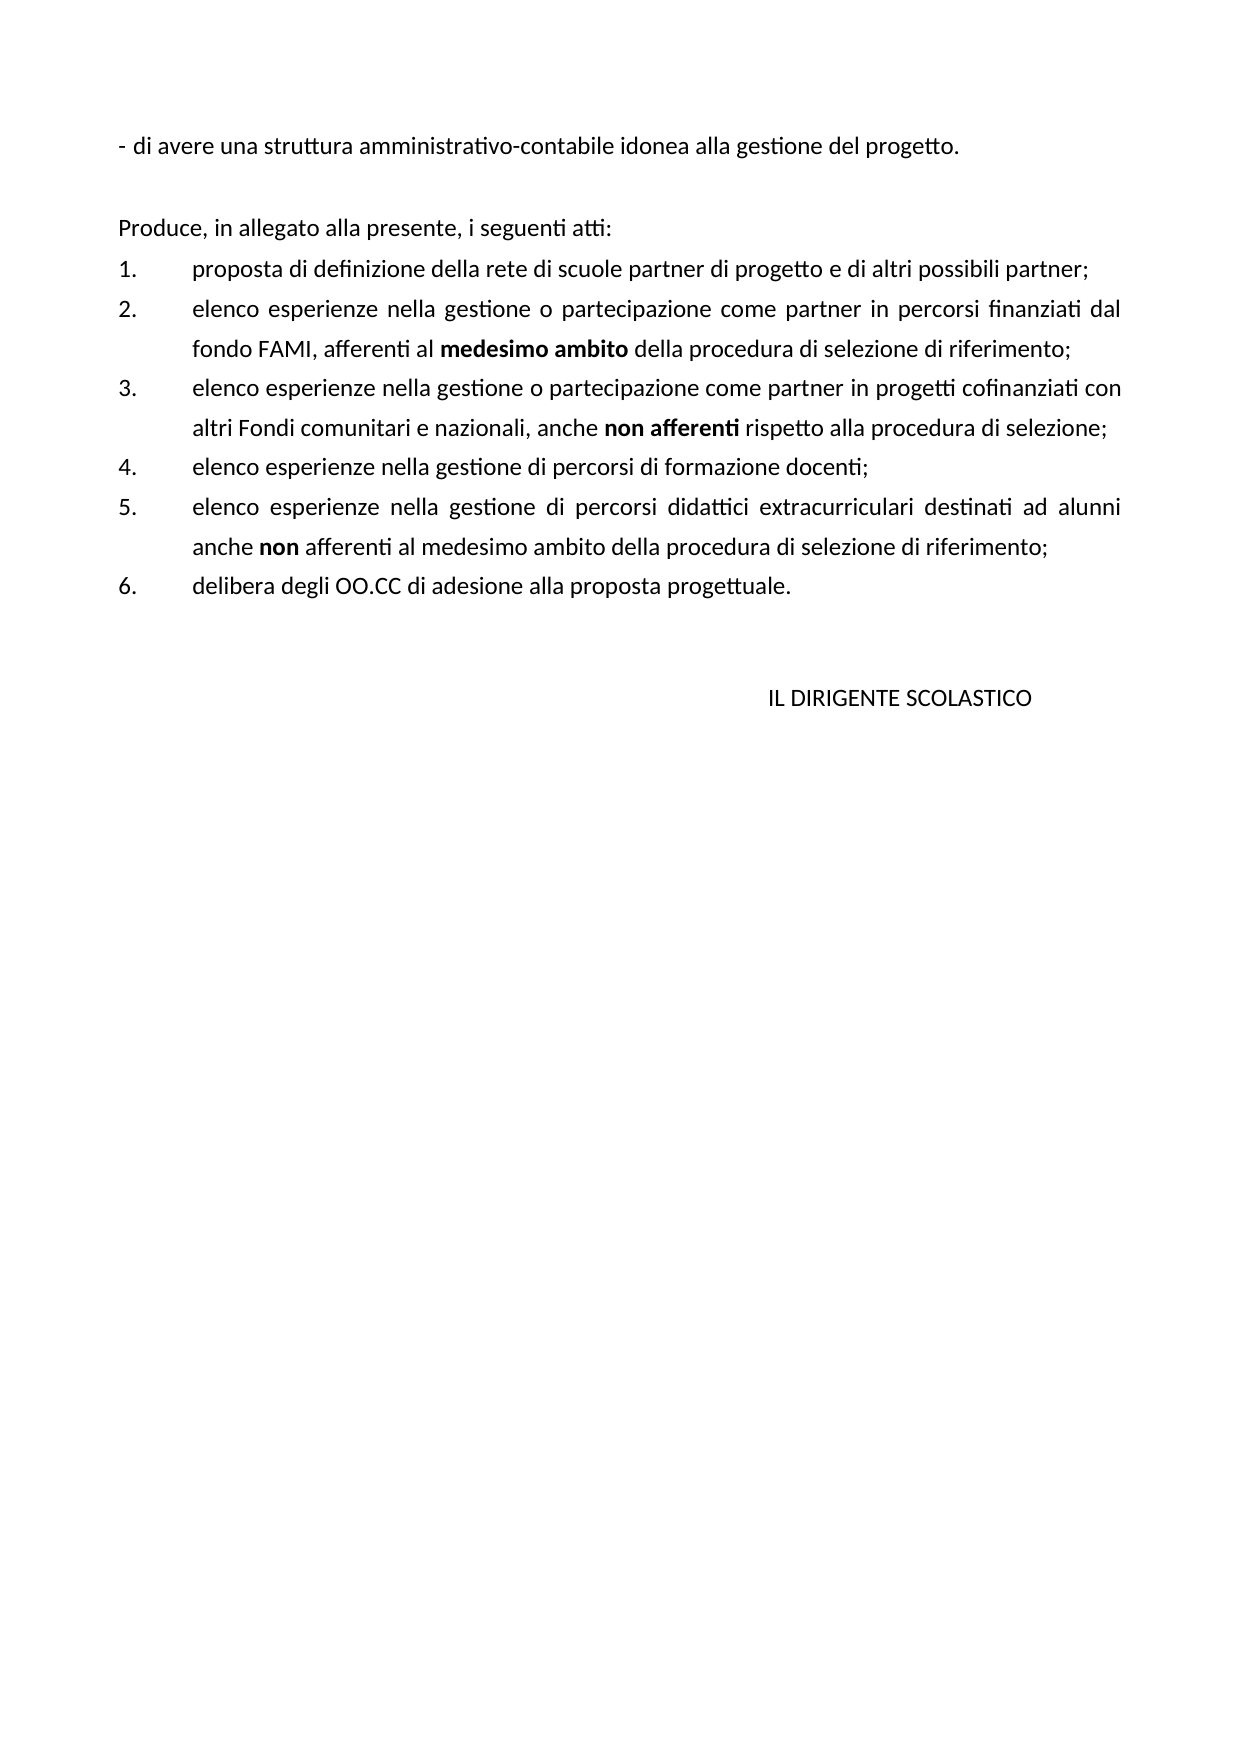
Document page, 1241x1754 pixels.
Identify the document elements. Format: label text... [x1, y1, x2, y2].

list proposta di definizione della rete di scuole partner di progetto e di altri possibili partner; [118, 254, 1122, 284]
text Produce, in allegato alla presente, i seguenti atti: [118, 212, 1092, 243]
list elenco esperienze nella gestione o partecipazione come partner in percorsi finanziati dal fondo FAMI, afferenti al medesimo ambito della procedura di selezione di riferimento; [118, 293, 1122, 363]
list elenco esperienze nella gestione di percorsi di formazione docenti; [118, 452, 1122, 482]
list delibera degli OO.CC di adesione alla proposta progettuale. [118, 570, 1122, 601]
list elenco esperienze nella gestione o partecipazione come partner in progetti cofinanziati con altri Fondi comunitari e nazionali, anche non afferenti rispetto alla procedura di selezione; [118, 372, 1122, 442]
text IL DIRIGENTE SCOLASTICO [118, 682, 1092, 712]
list elenco esperienze nella gestione di percorsi didattici extracurriculari destinati ad alunni anche non afferenti al medesimo ambito della procedura di selezione di riferimento; [118, 491, 1122, 561]
list di avere una struttura amministrativo-contabile idonea alla gestione del progetto. [118, 130, 1092, 160]
